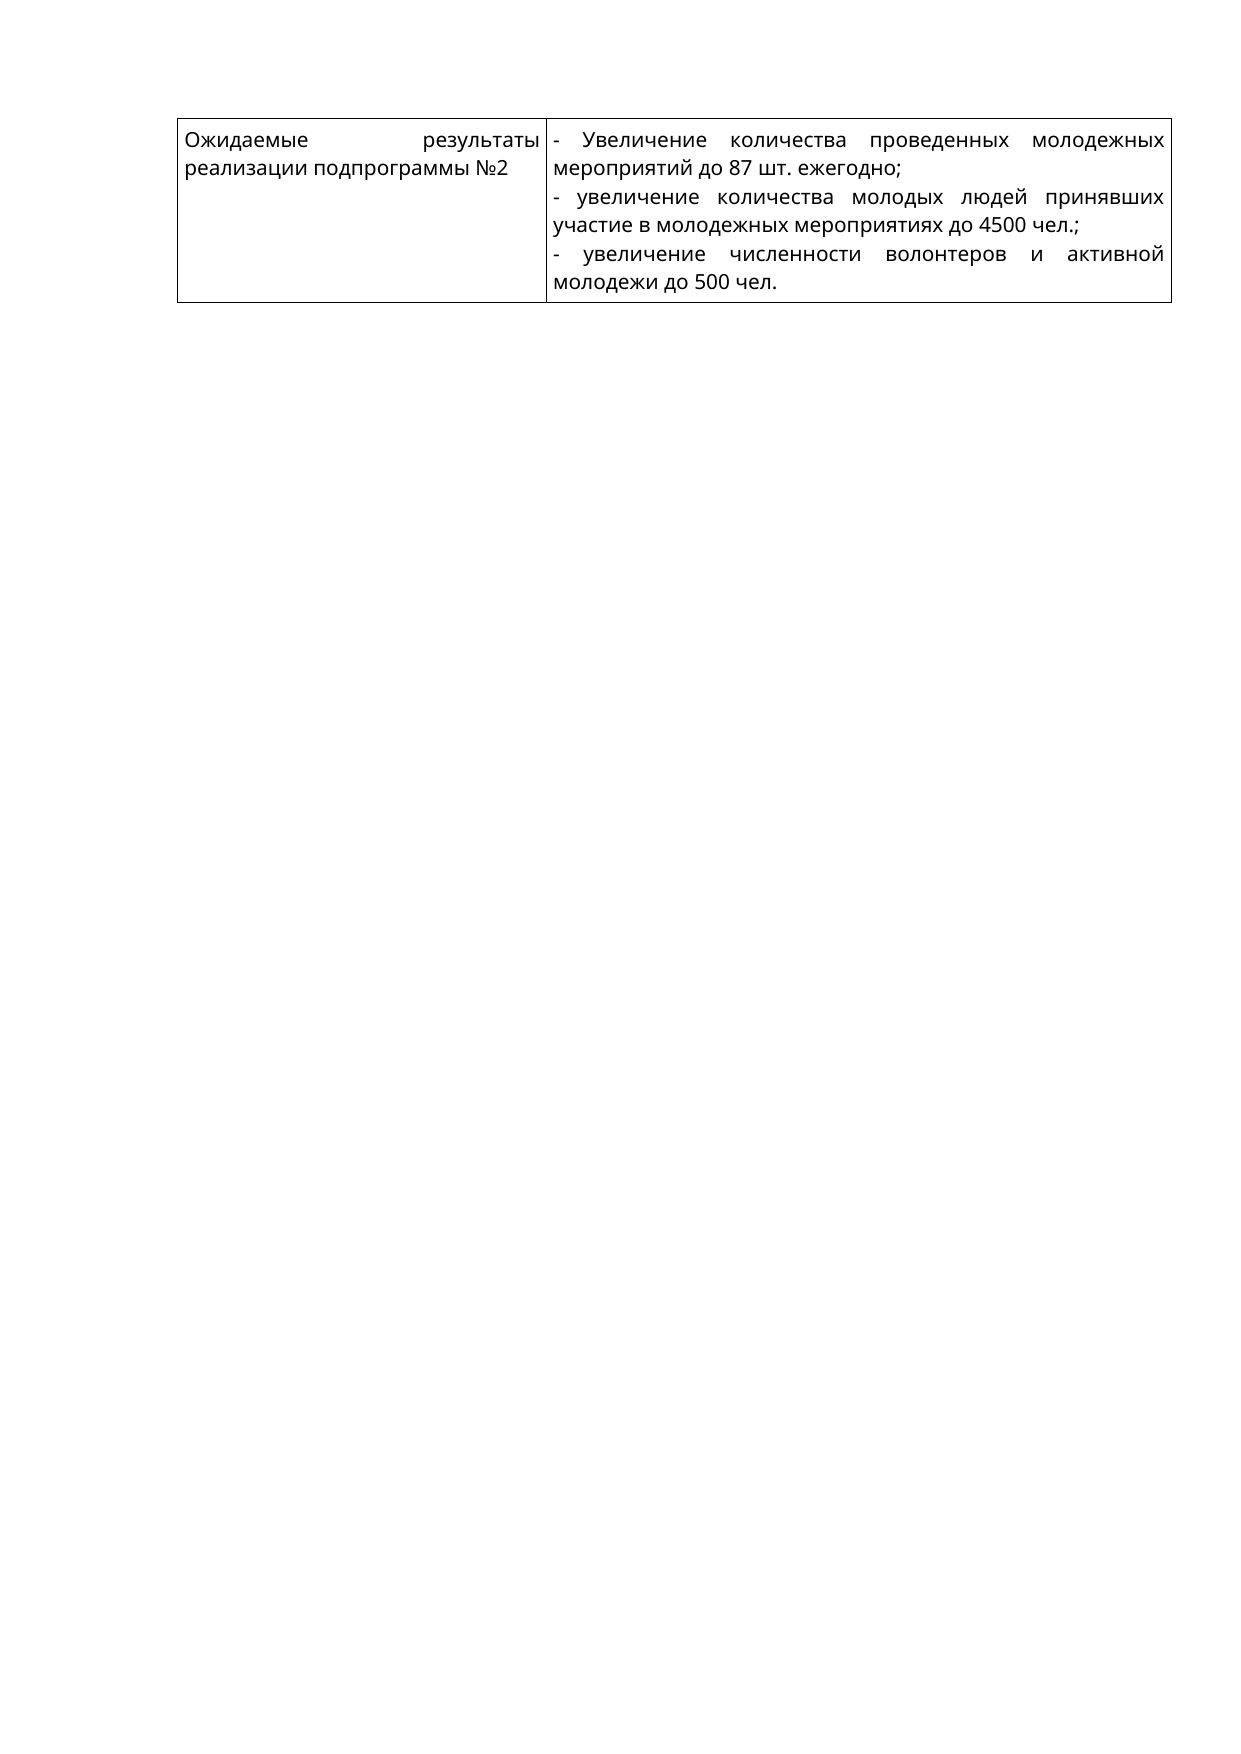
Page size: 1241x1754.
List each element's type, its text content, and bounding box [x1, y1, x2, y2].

table_cell Ожидаемые результаты реализации подпрограммы №2 [178, 119, 546, 302]
table_cell - Увеличение количества проведенных молодежных мероприятий до 87 шт. ежегодно; - увеличение количества молодых людей принявших участие в молодежных мероприятиях до 4500 чел.; - увеличение численности волонтеров и активной молодежи до 500 чел. [547, 119, 1171, 302]
